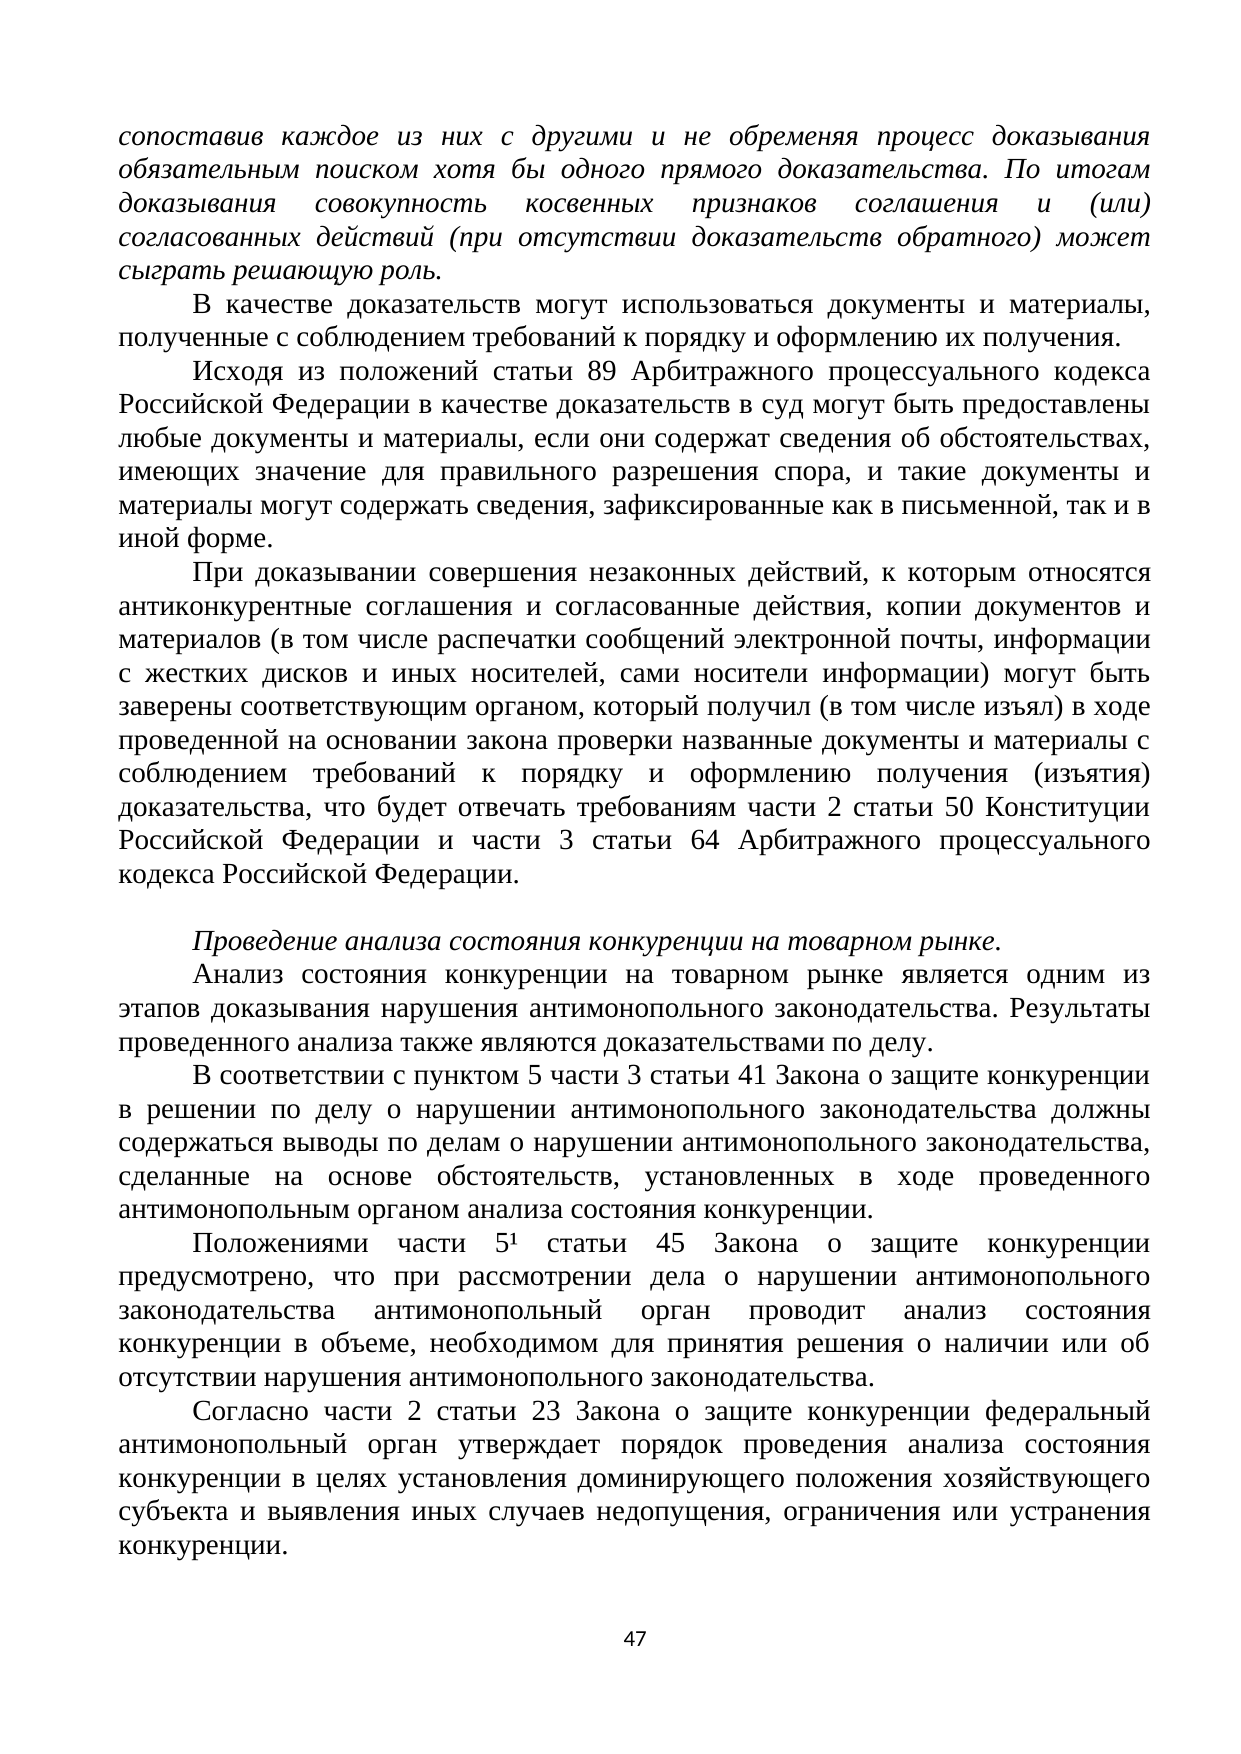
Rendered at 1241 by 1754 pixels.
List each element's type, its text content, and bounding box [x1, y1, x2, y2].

text При доказывании совершения незаконных действий, к которым относятся антиконкурентные соглашения и согласованные действия, копии документов и материалов (в том числе распечатки сообщений электронной почты, информации с жестких дисков и иных носителей, сами носители информации) могут быть заверены соответствующим органом, который получил (в том числе изъял) в ходе проведенной на основании закона проверки названные документы и материалы с соблюдением требований к порядку и оформлению получения (изъятия) доказательства, что будет отвечать требованиям части 2 статьи 50 Конституции Российской Федерации и части 3 статьи 64 Арбитражного процессуального кодекса Российской Федерации. [118, 554, 1152, 889]
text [118, 118, 1152, 286]
text Проведение анализа состояния конкуренции на товарном рынке. [118, 923, 1152, 957]
text В качестве доказательств могут использоваться документы и материалы, полученные с соблюдением требований к порядку и оформлению их получения. [118, 286, 1152, 353]
text Положениями части 5¹ статьи 45 Закона о защите конкуренции предусмотрено, что при рассмотрении дела о нарушении антимонопольного законодательства антимонопольный орган проводит анализ состояния конкуренции в объеме, необходимом для принятия решения о наличии или об отсутствии нарушения антимонопольного законодательства. [118, 1225, 1152, 1393]
text Анализ состояния конкуренции на товарном рынке является одним из этапов доказывания нарушения антимонопольного законодательства. Результаты проведенного анализа также являются доказательствами по делу. [118, 957, 1152, 1057]
text Исходя из положений статьи 89 Арбитражного процессуального кодекса Российской Федерации в качестве доказательств в суд могут быть предоставлены любые документы и материалы, если они содержат сведения об обстоятельствах, имеющих значение для правильного разрешения спора, и такие документы и материалы могут содержать сведения, зафиксированные как в письменной, так и в иной форме. [118, 353, 1152, 554]
text В соответствии с пунктом 5 части 3 статьи 41 Закона о защите конкуренции в решении по делу о нарушении антимонопольного законодательства должны содержаться выводы по делам о нарушении антимонопольного законодательства, сделанные на основе обстоятельств, установленных в ходе проведенного антимонопольным органом анализа состояния конкуренции. [118, 1057, 1152, 1225]
text Согласно части 2 статьи 23 Закона о защите конкуренции федеральный антимонопольный орган утверждает порядок проведения анализа состояния конкуренции в целях установления доминирующего положения хозяйствующего субъекта и выявления иных случаев недопущения, ограничения или устранения конкуренции. [118, 1393, 1152, 1560]
